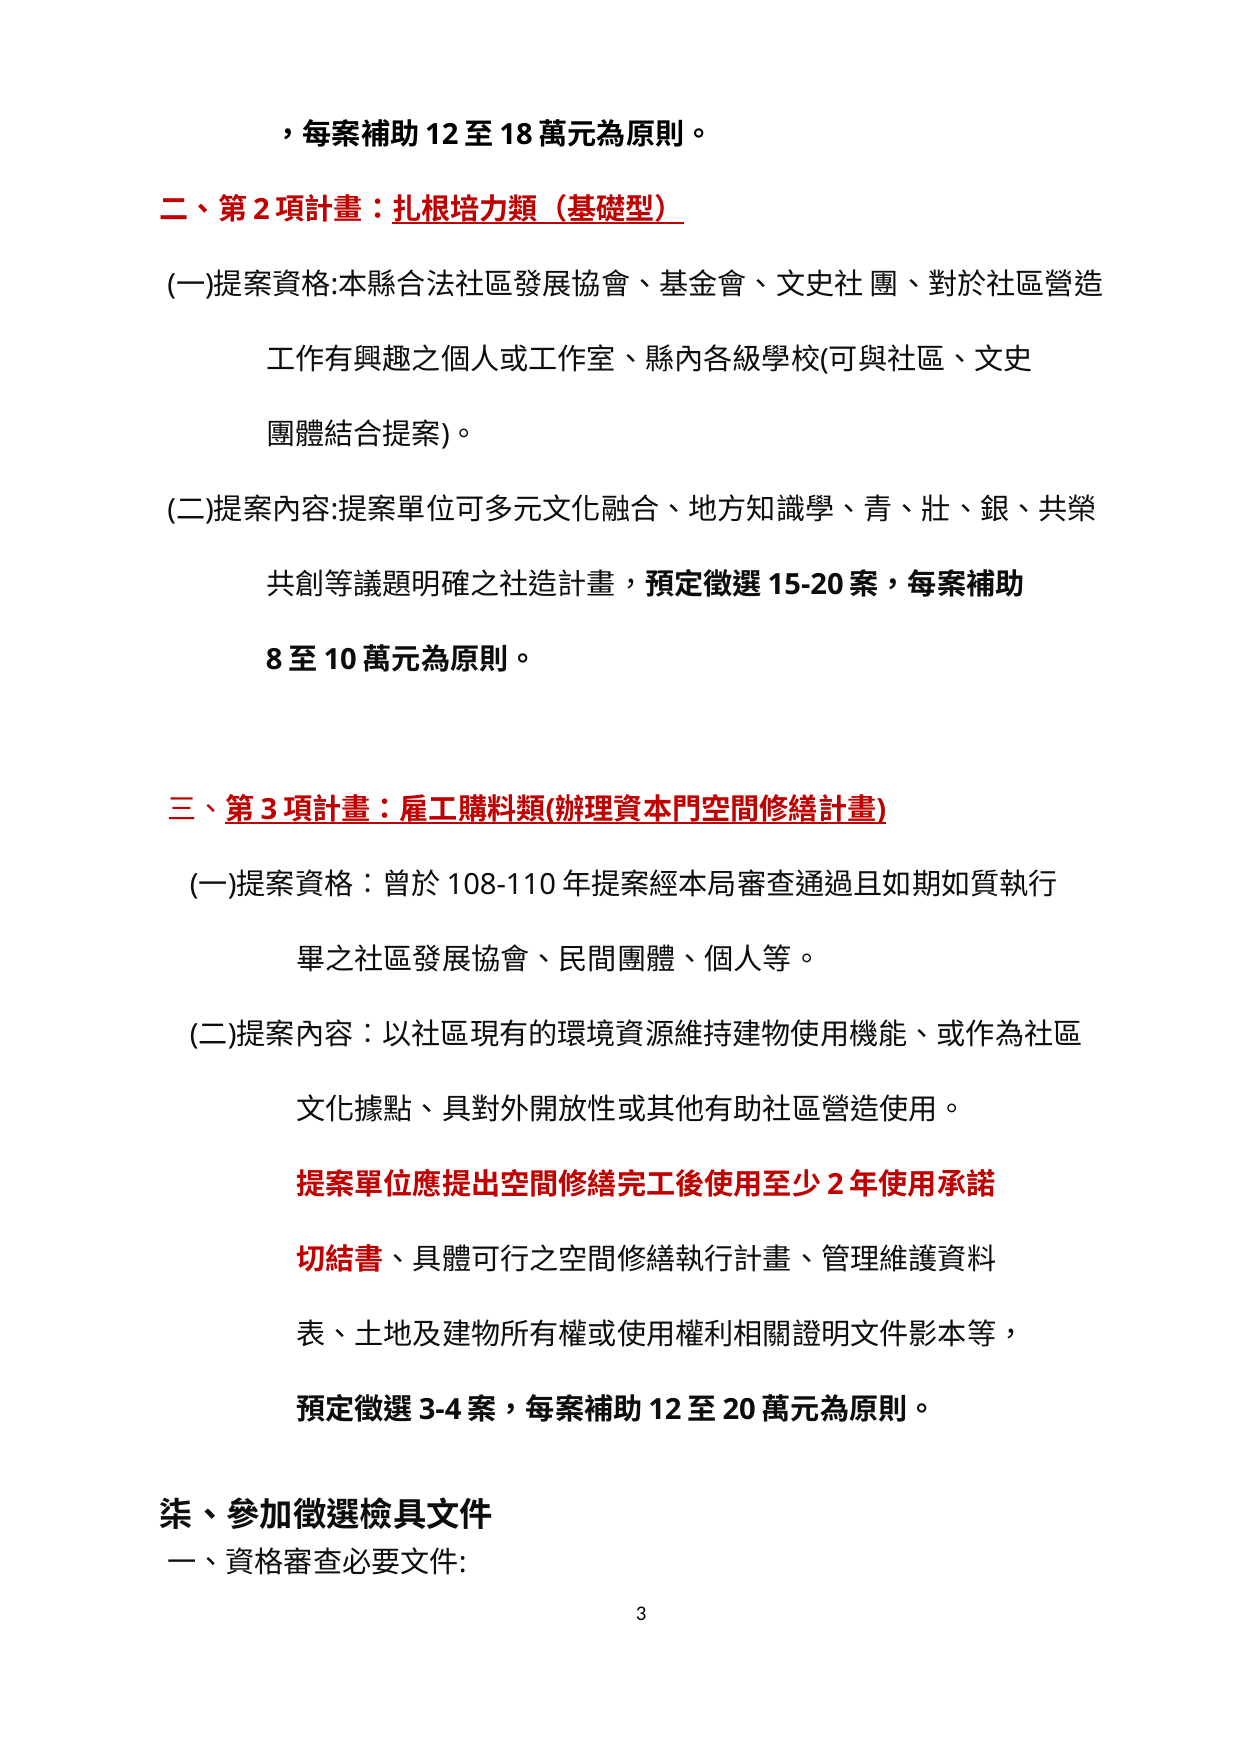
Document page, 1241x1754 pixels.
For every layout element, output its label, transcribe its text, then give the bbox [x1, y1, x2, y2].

text 一、資格審查必要文件: [159, 1536, 1122, 1582]
text 二、第2項計畫：扎根培力類（基礎型） [159, 169, 1122, 244]
text 工作有興趣之個人或工作室、縣內各級學校(可與社區、文史 [159, 319, 1122, 394]
text 三、第3項計畫：雇工購料類(辦理資本門空間修繕計畫) [159, 769, 1122, 844]
text 表、土地及建物所有權或使用權利相關證明文件影本等， [159, 1294, 1122, 1369]
text 畢之社區發展協會、民間團體、個人等。 [159, 919, 1122, 994]
text (一)提案資格︰曾於108-110年提案經本局審查通過且如期如質執行 [159, 844, 1122, 919]
text 預定徵選3-4案，每案補助12至20萬元為原則。 [159, 1369, 1122, 1444]
text 文化據點、具對外開放性或其他有助社區營造使用。 [159, 1069, 1122, 1144]
text 提案單位應提出空間修繕完工後使用至少2年使用承諾 [159, 1144, 1122, 1219]
text ，每案補助12至18萬元為原則。 [159, 94, 1122, 169]
text 8至10萬元為原則。 [159, 619, 1122, 694]
text (二)提案內容︰以社區現有的環境資源維持建物使用機能、或作為社區 [159, 994, 1122, 1069]
text 切結書、具體可行之空間修繕執行計畫、管理維護資料 [159, 1219, 1122, 1294]
text 團體結合提案)。 [159, 394, 1122, 469]
text 共創等議題明確之社造計畫，預定徵選15-20案，每案補助 [159, 544, 1122, 619]
text 柒、參加徵選檢具文件 [159, 1488, 1122, 1536]
text (一)提案資格:本縣合法社區發展協會、基金會、文史社 團、對於社區營造 [159, 244, 1122, 319]
text (二)提案內容:提案單位可多元文化融合、地方知識學、青、壯、銀、共榮 [159, 469, 1122, 544]
